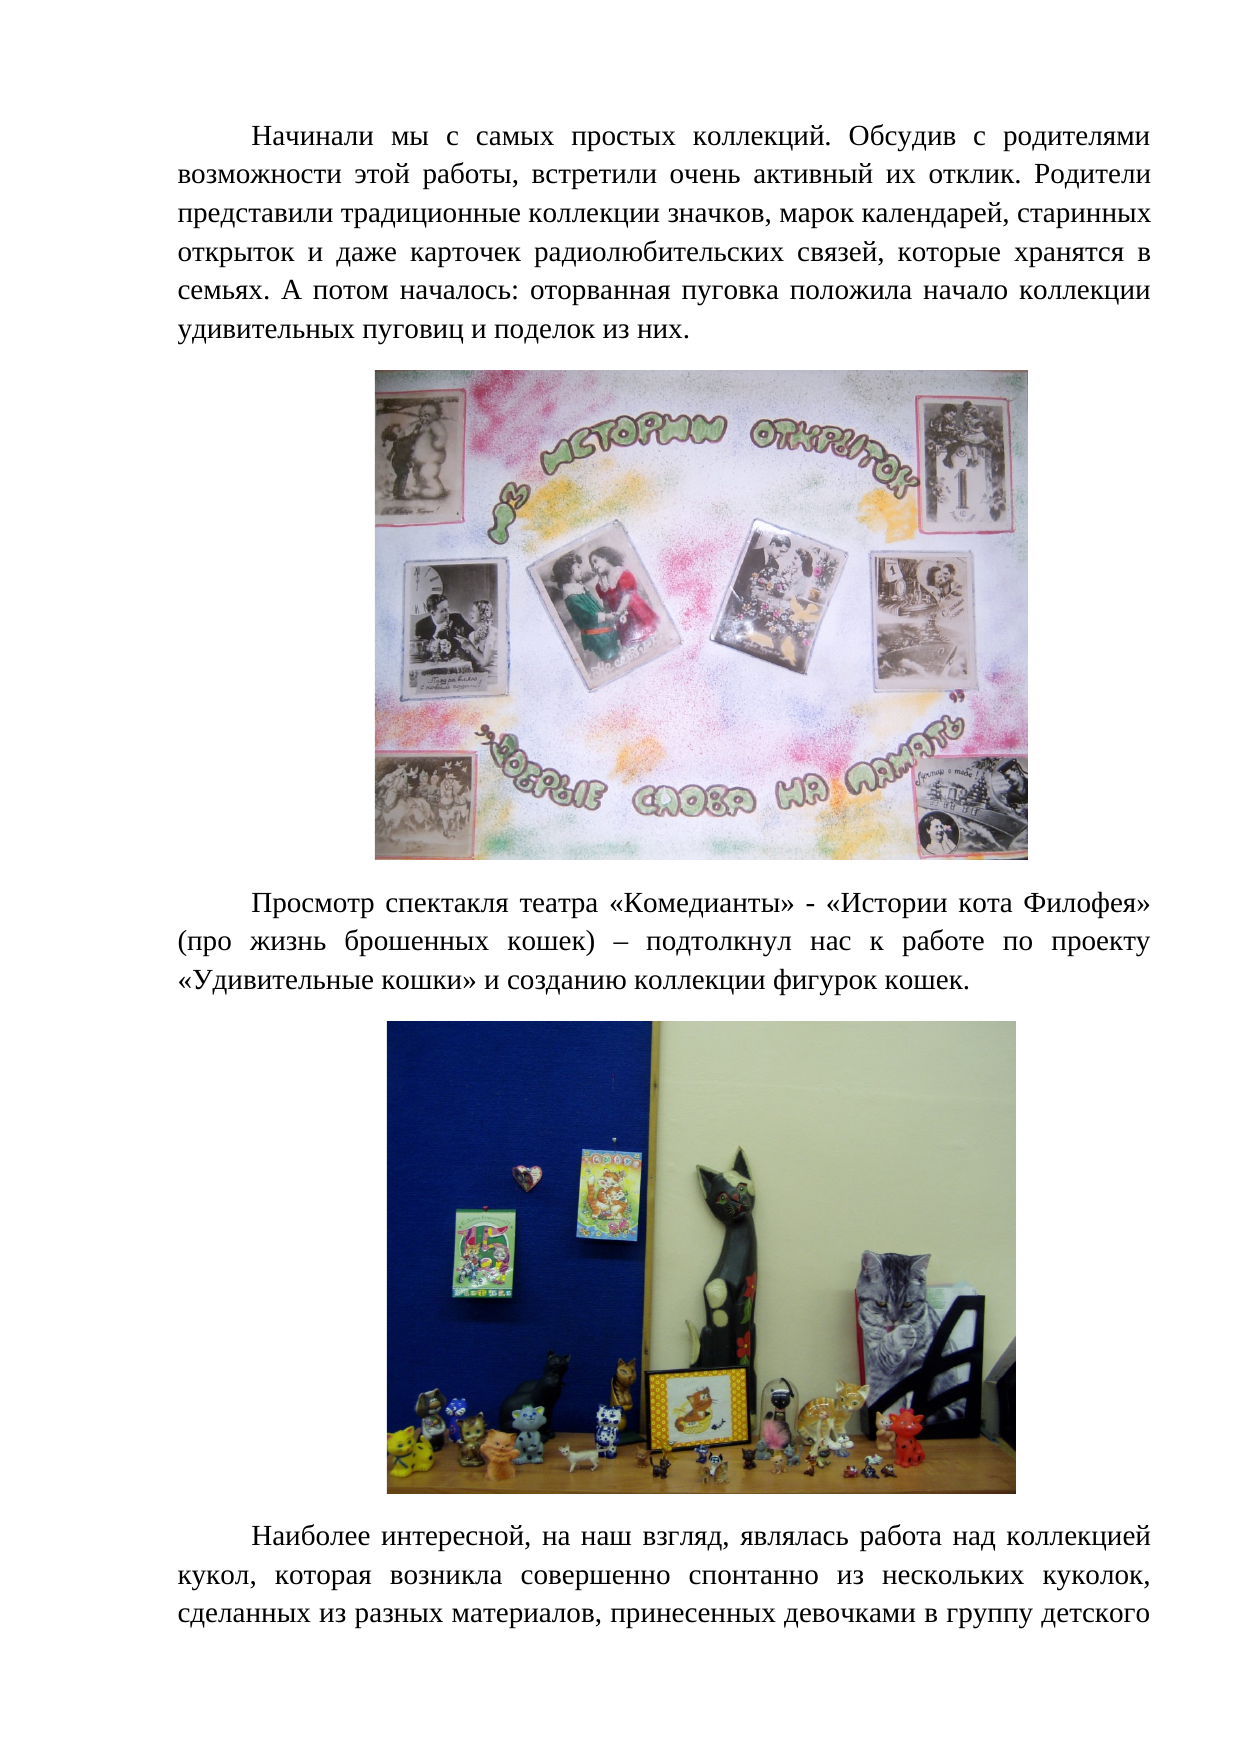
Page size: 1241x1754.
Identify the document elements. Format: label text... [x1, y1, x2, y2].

text Начинали мы с самых простых коллекций. Обсудив с родителями возможности этой работы, встретили очень активный их отклик. Родители представили традиционные коллекции значков, марок календарей, старинных открыток и даже карточек радиолюбительских связей, которые хранятся в семьях. А потом началось: оторванная пуговка положила начало коллекции удивительных пуговиц и поделок из них. [177, 118, 1152, 344]
text Просмотр спектакля театра «Комедианты» - «Истории кота Филофея» (про жизнь брошенных кошек) – подтолкнул нас к работе по проекту «Удивительные кошки» и созданию коллекции фигурок кошек. [177, 885, 1152, 996]
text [177, 1518, 1152, 1629]
picture [374, 370, 1028, 860]
picture [386, 1021, 1016, 1494]
